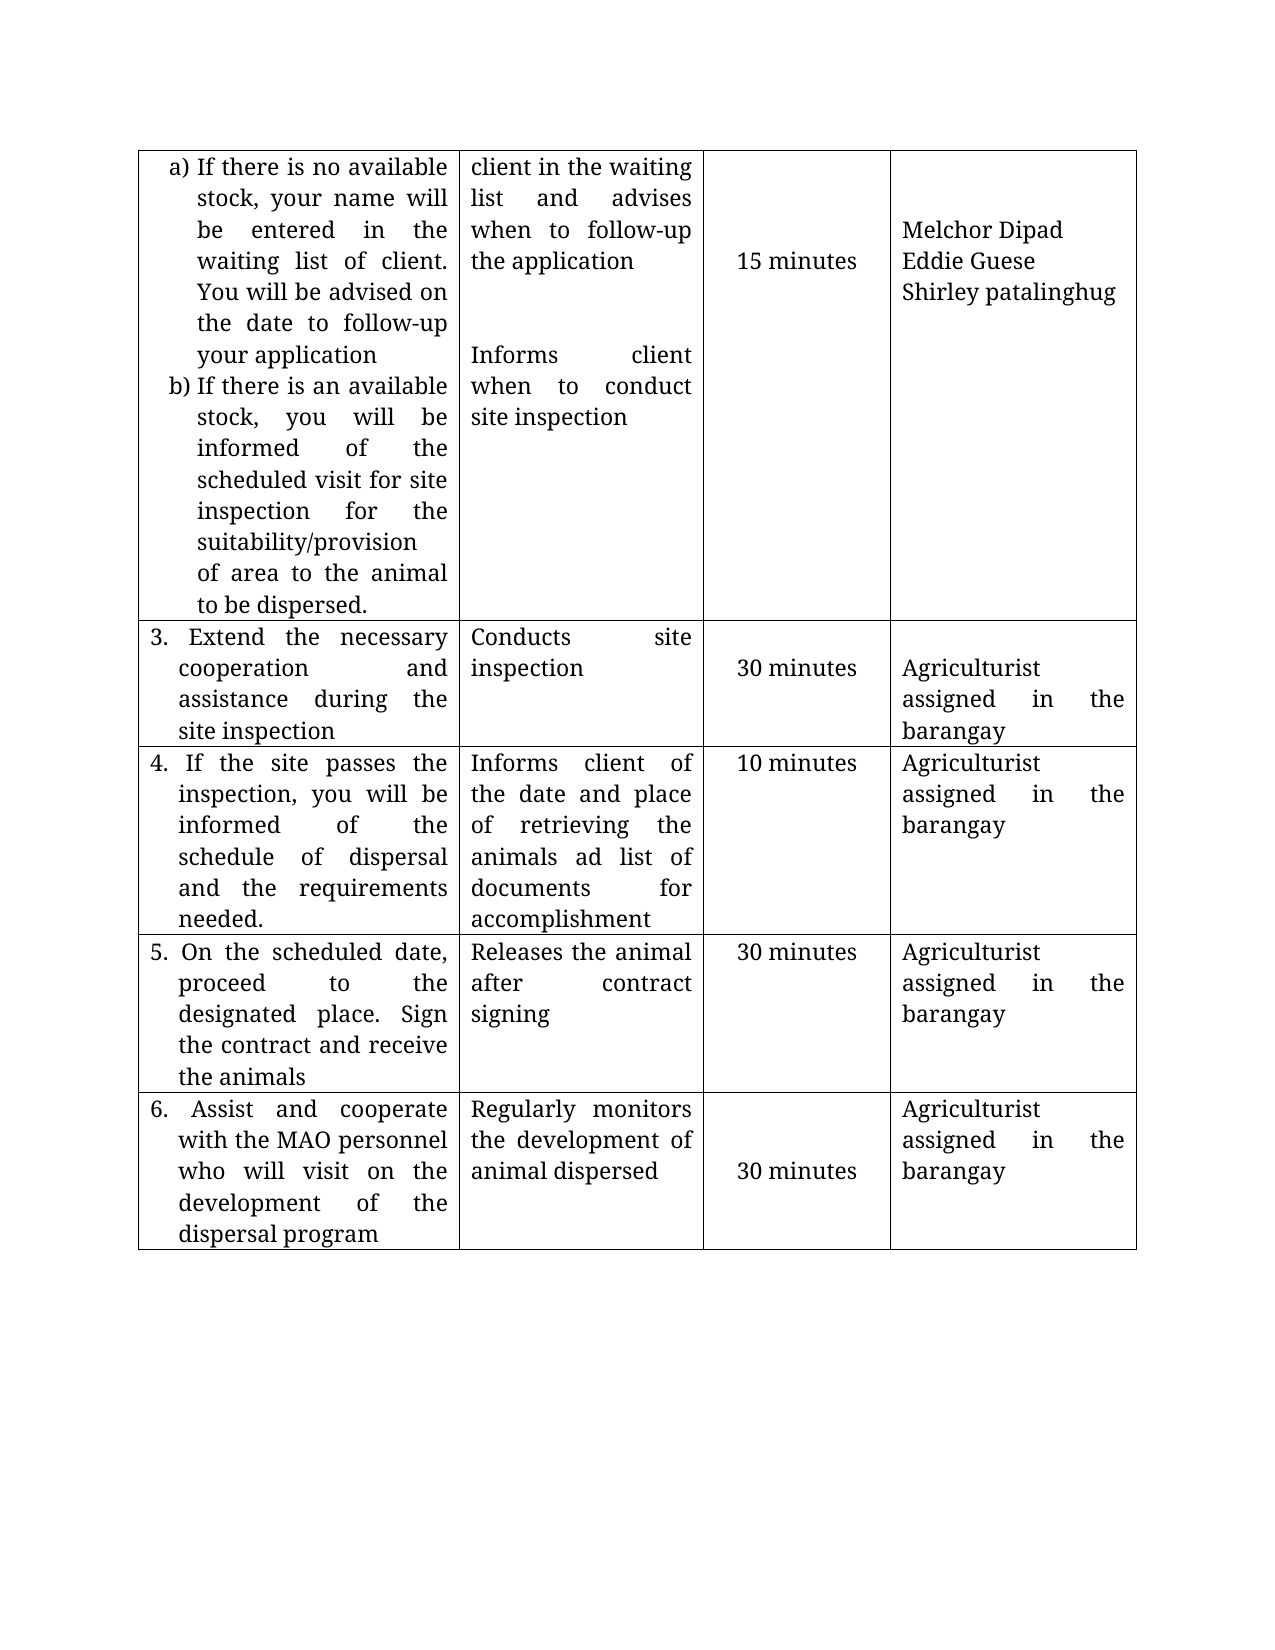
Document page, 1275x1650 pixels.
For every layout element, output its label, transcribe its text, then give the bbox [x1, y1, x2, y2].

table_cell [139, 151, 459, 620]
table_cell 3. Extend the necessary cooperation and assistance during the site inspection [139, 621, 459, 746]
table_cell 15 minutes [704, 151, 890, 620]
table_cell 30 minutes [704, 621, 890, 746]
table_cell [460, 151, 703, 620]
table_cell Agriculturist assigned in the barangay [891, 1093, 1136, 1249]
table_cell Regularly monitors the development of animal dispersed [460, 1093, 703, 1249]
table_cell Agriculturist assigned in the barangay [891, 747, 1136, 934]
table_cell 30 minutes [704, 935, 890, 1092]
table_cell Releases the animal after contract signing [460, 935, 703, 1092]
table_cell 4. If the site passes the inspection, you will be informed of the schedule of dispersal and the requirements needed. [139, 747, 459, 934]
table_cell Agriculturist assigned in the barangay [891, 621, 1136, 746]
table_cell 30 minutes [704, 1093, 890, 1249]
table_cell Agriculturist assigned in the barangay [891, 935, 1136, 1092]
table_cell Conducts site inspection [460, 621, 703, 746]
table_cell 10 minutes [704, 747, 890, 934]
table_cell 5. On the scheduled date, proceed to the designated place. Sign the contract and receive the animals [139, 935, 459, 1092]
table_cell 6. Assist and cooperate with the MAO personnel who will visit on the development of the dispersal program [139, 1093, 459, 1249]
table_cell Informs client of the date and place of retrieving the animals ad list of documents for accomplishment [460, 747, 703, 934]
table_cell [891, 151, 1136, 620]
